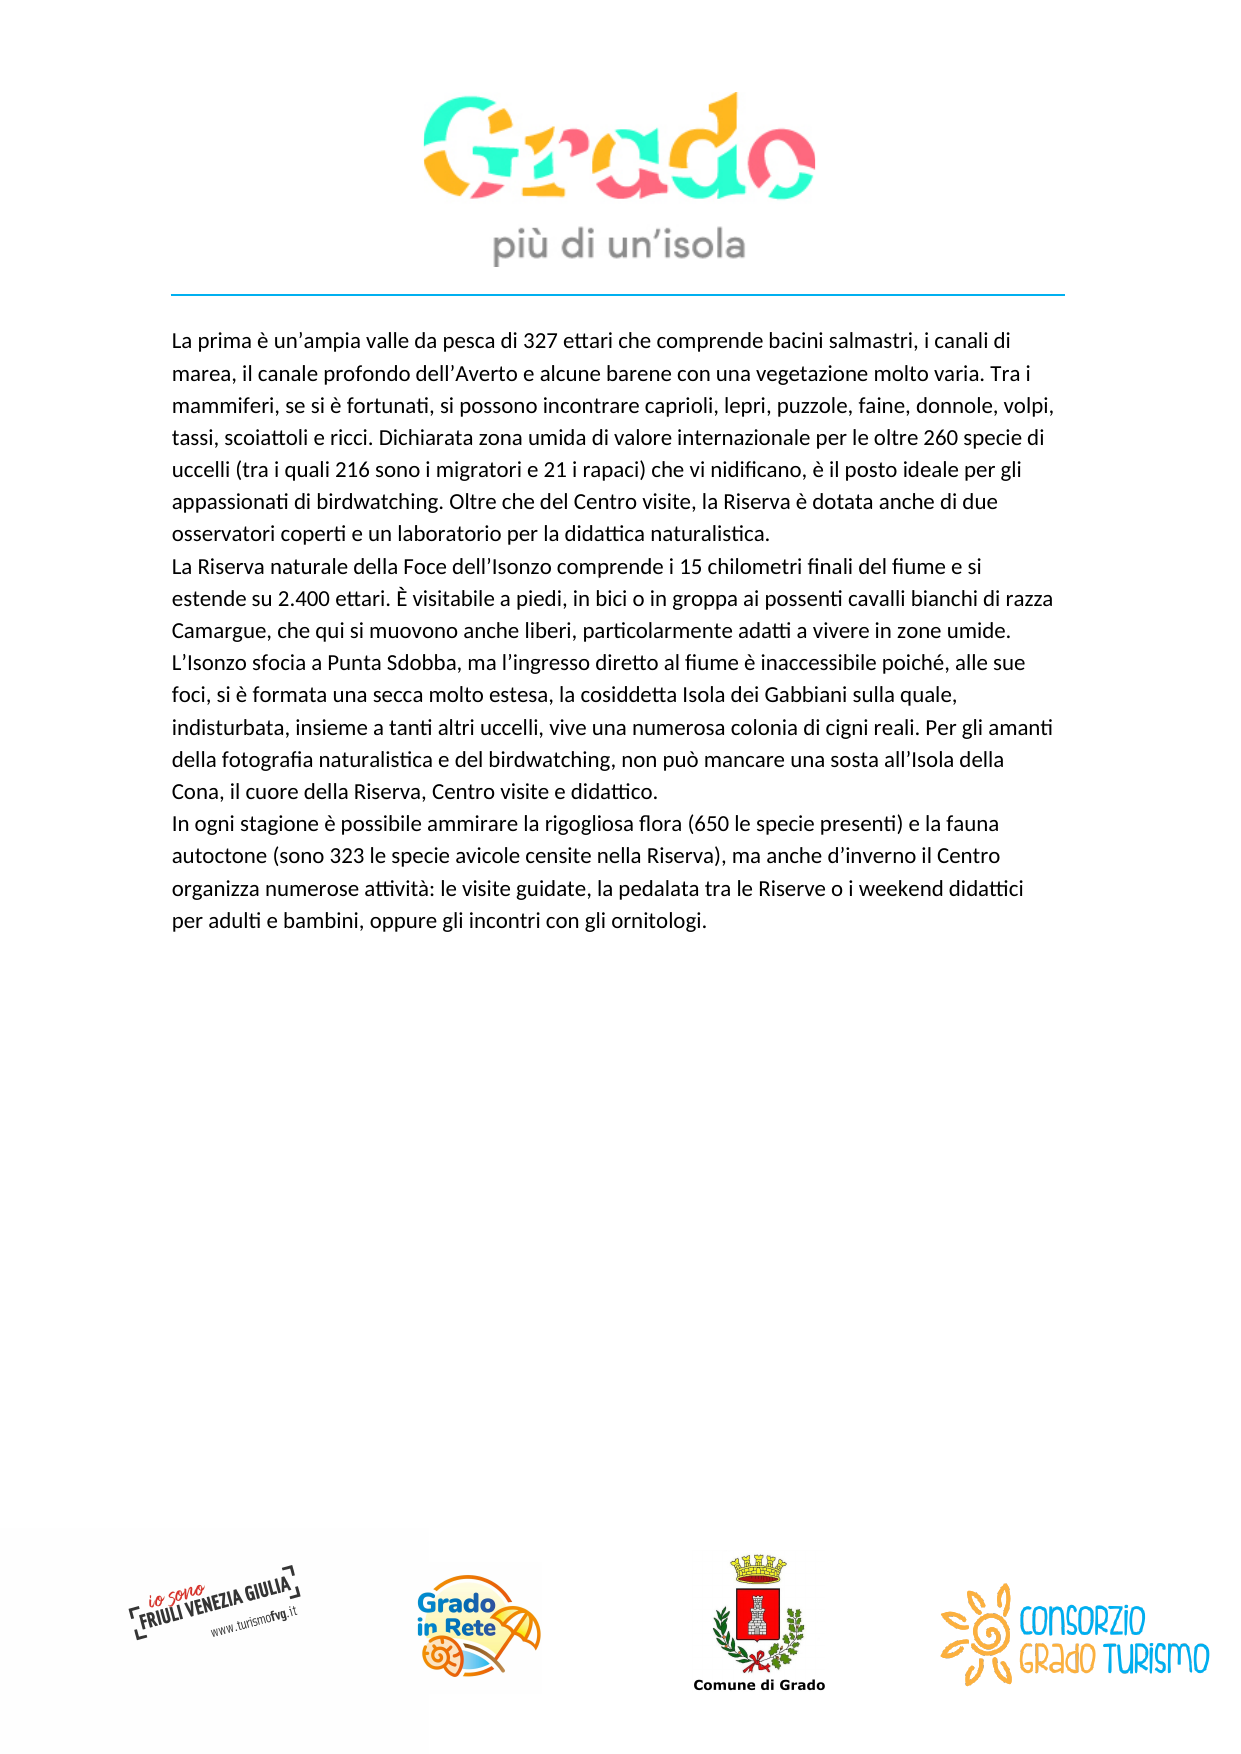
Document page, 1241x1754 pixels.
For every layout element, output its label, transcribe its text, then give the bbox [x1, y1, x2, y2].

picture [0, 1528, 542, 1754]
text La Riserva naturale della Foce dell’Isonzo comprende i 15 chilometri finali del fiume e si estende su 2.400 ettari. È visitabile a piedi, in bici o in groppa ai possenti cavalli bianchi di razza Camargue, che qui si muovono anche liberi, particolarmente adatti a vivere in zone umide. L’Isonzo sfocia a Punta Sdobba, ma l’ingresso diretto al fiume è inaccessibile poiché, alle sue foci, si è formata una secca molto estesa, la cosiddetta Isola dei Gabbiani sulla quale, indisturbata, insieme a tanti altri uccelli, vive una numerosa colonia di cigni reali. Per gli amanti della fotografia naturalistica e del birdwatching, non può mancare una sosta all’Isola della Cona, il cuore della Riserva, Centro visite e didattico. [172, 552, 1057, 805]
picture [692, 1550, 826, 1693]
picture [423, 92, 815, 267]
text In ogni stagione è possibile ammirare la rigogliosa flora (650 le specie presenti) e la fauna autoctone (sono 323 le specie avicole censite nella Riserva), ma anche d’inverno il Centro organizza numerose attività: le visite guidate, la pedalata tra le Riserve o i weekend didattici per adulti e bambini, oppure gli incontri con gli ornitologi. [172, 809, 1057, 934]
text La prima è un’ampia valle da pesca di 327 ettari che comprende bacini salmastri, i canali di marea, il canale profondo dell’Averto e alcune barene con una vegetazione molto varia. Tra i mammiferi, se si è fortunati, si possono incontrare caprioli, lepri, puzzole, faine, donnole, volpi, tassi, scoiattoli e ricci. Dichiarata zona umida di valore internazionale per le oltre 260 specie di uccelli (tra i quali 216 sono i migratori e 21 i rapaci) che vi nidificano, è il posto ideale per gli appassionati di birdwatching. Oltre che del Centro visite, la Riserva è dotata anche di due osservatori coperti e un laboratorio per la didattica naturalistica. [172, 326, 1057, 548]
